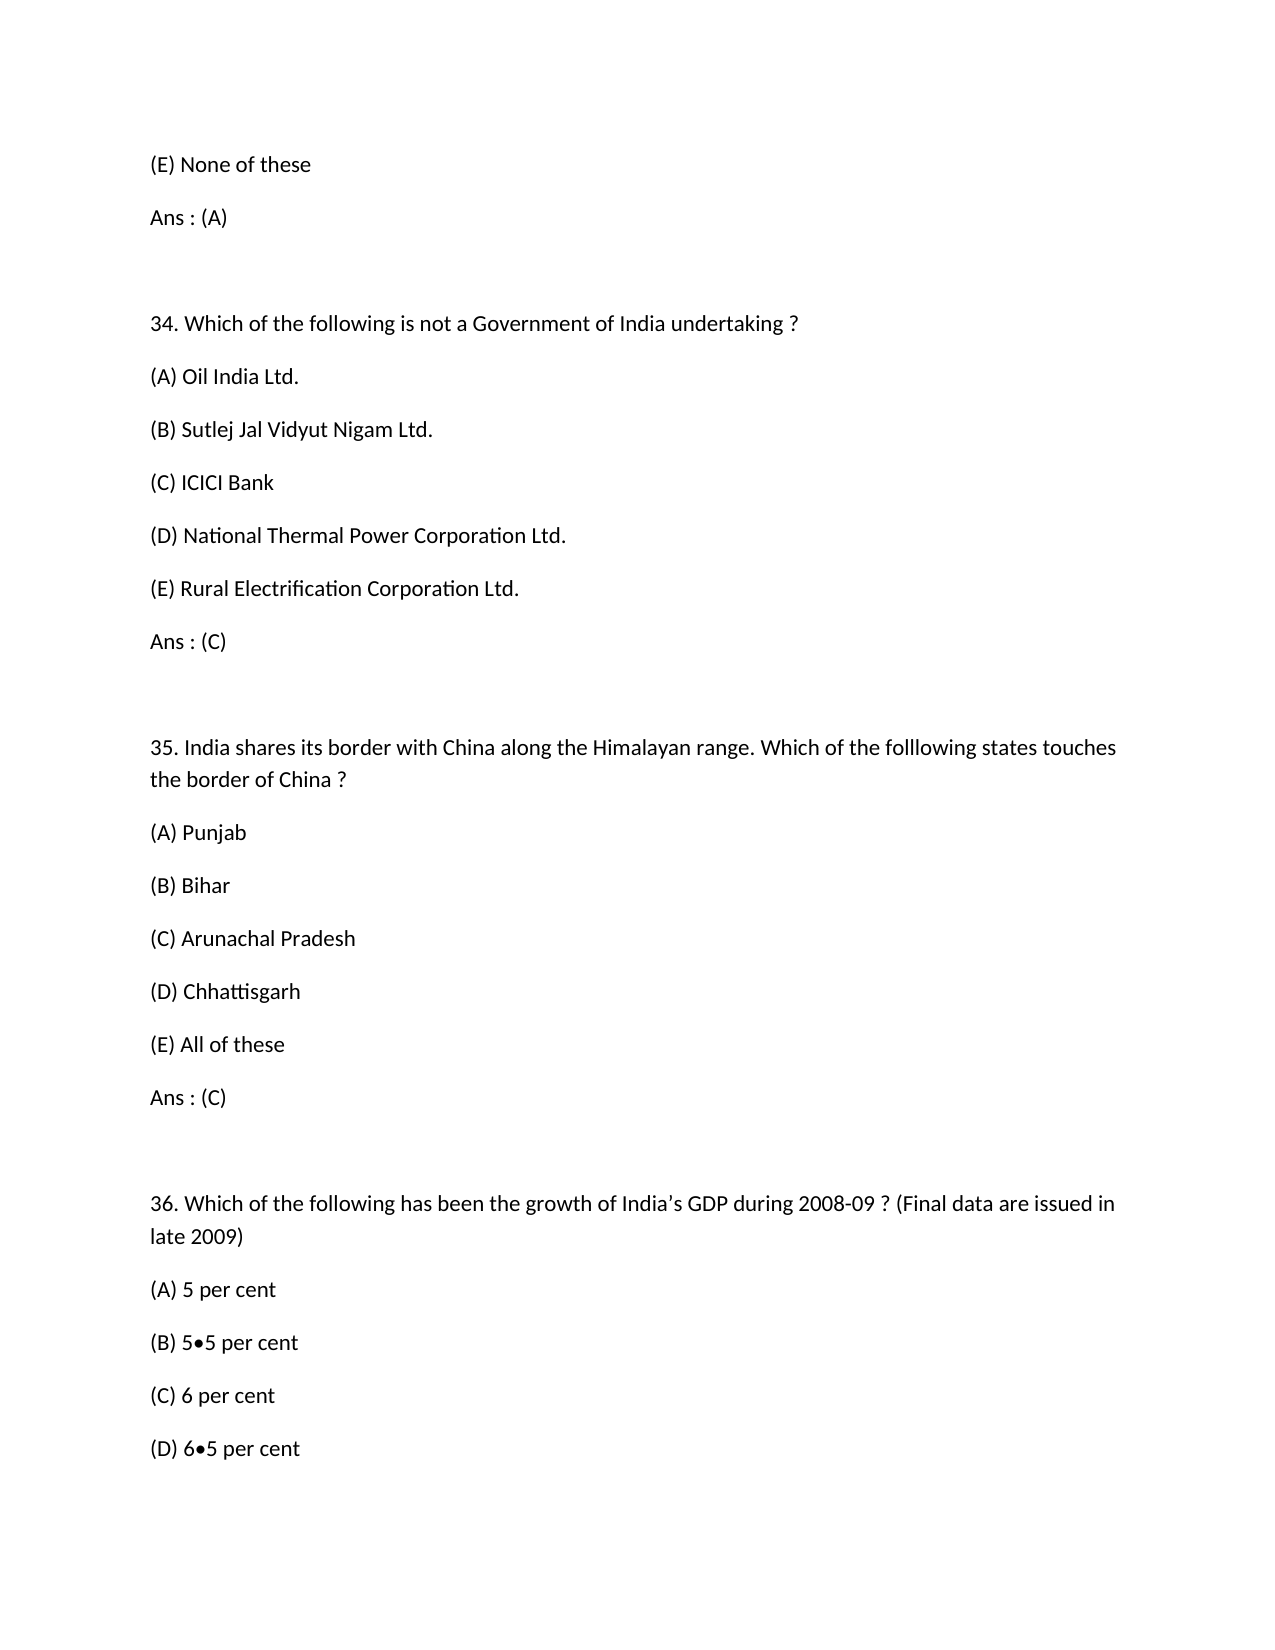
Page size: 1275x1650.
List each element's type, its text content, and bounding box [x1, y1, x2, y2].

text Ans : (A) [150, 203, 1125, 231]
text 35. India shares its border with China along the Himalayan range. Which of the folllowing states touches the border of China ? [150, 733, 1125, 793]
text (D) Chhattisgarh [150, 977, 1125, 1006]
text (C) 6 per cent [150, 1381, 1125, 1409]
text Ans : (C) [150, 1083, 1125, 1112]
text 34. Which of the following is not a Government of India undertaking ? [150, 309, 1125, 337]
text (C) ICICI Bank [150, 468, 1125, 496]
text (D) 6•5 per cent [150, 1434, 1125, 1462]
text (A) Punjab [150, 818, 1125, 846]
text (B) Bihar [150, 871, 1125, 899]
text (D) National Thermal Power Corporation Ltd. [150, 521, 1125, 549]
text 36. Which of the following has been the growth of India’s GDP during 2008-09 ? (Final data are issued in late 2009) [150, 1189, 1125, 1250]
text (E) None of these [150, 150, 1125, 178]
text (E) All of these [150, 1031, 1125, 1058]
text (C) Arunachal Pradesh [150, 924, 1125, 952]
text (B) 5•5 per cent [150, 1328, 1125, 1356]
text (E) Rural Electrification Corporation Ltd. [150, 574, 1125, 602]
text Ans : (C) [150, 627, 1125, 655]
text (A) Oil India Ltd. [150, 362, 1125, 390]
text (A) 5 per cent [150, 1275, 1125, 1303]
text (B) Sutlej Jal Vidyut Nigam Ltd. [150, 415, 1125, 443]
